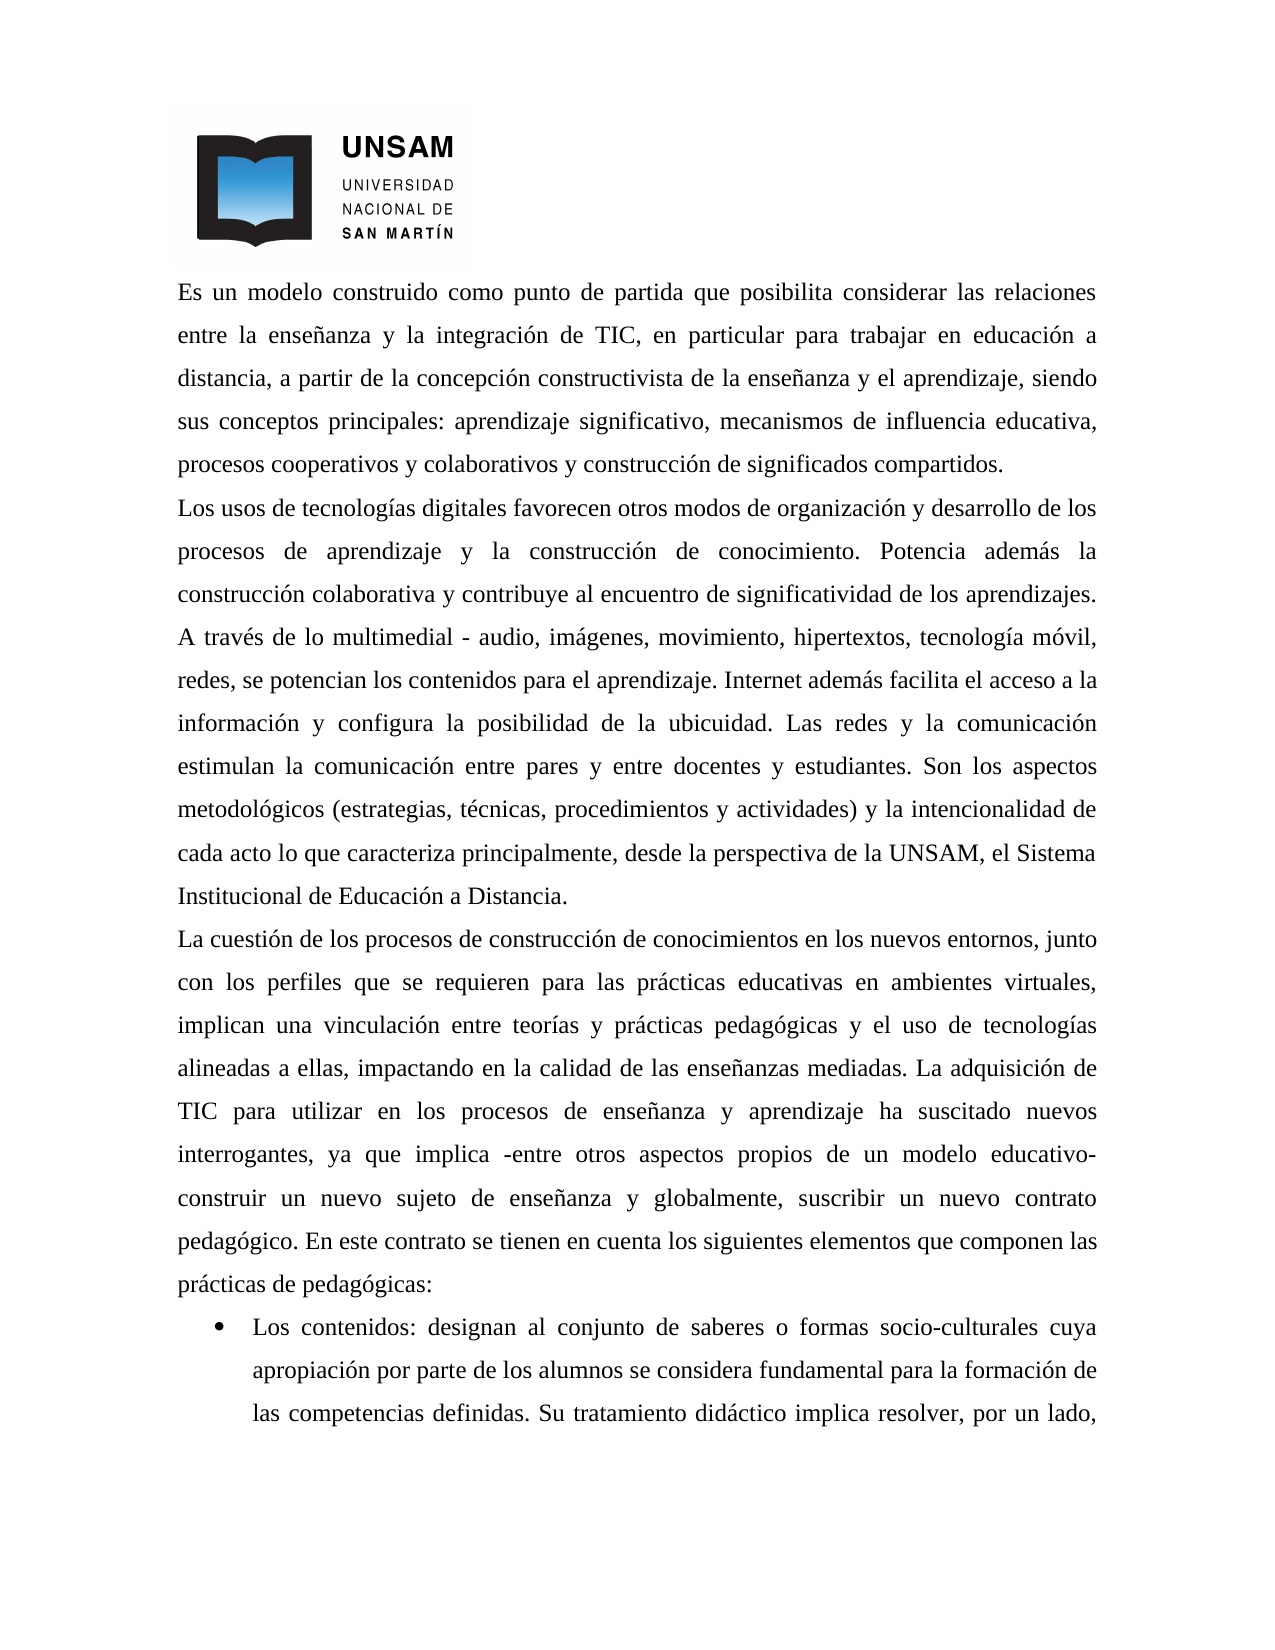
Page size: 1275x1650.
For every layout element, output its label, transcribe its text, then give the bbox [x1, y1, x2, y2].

text Los usos de tecnologías digitales favorecen otros modos de organización y desarrollo de los procesos de aprendizaje y la construcción de conocimiento. Potencia además la construcción colaborativa y contribuye al encuentro de significatividad de los aprendizajes. A través de lo multimedial - audio, imágenes, movimiento, hipertextos, tecnología móvil, redes, se potencian los contenidos para el aprendizaje. Internet además facilita el acceso a la información y configura la posibilidad de la ubicuidad. Las redes y la comunicación estimulan la comunicación entre pares y entre docentes y estudiantes. Son los aspectos metodológicos (estrategias, técnicas, procedimientos y actividades) y la intencionalidad de cada acto lo que caracteriza principalmente, desde la perspectiva de la UNSAM, el Sistema Institucional de Educación a Distancia. [177, 493, 1098, 909]
text Es un modelo construido como punto de partida que posibilita considerar las relaciones entre la enseñanza y la integración de TIC, en particular para trabajar en educación a distancia, a partir de la concepción constructivista de la enseñanza y el aprendizaje, siendo sus conceptos principales: aprendizaje significativo, mecanismos de influencia educativa, procesos cooperativos y colaborativos y construcción de significados compartidos. [177, 277, 1098, 478]
text La cuestión de los procesos de construcción de conocimientos en los nuevos entornos, junto con los perfiles que se requieren para las prácticas educativas en ambientes virtuales, implican una vinculación entre teorías y prácticas pedagógicas y el uso de tecnologías alineadas a ellas, impactando en la calidad de las enseñanzas mediadas. La adquisición de TIC para utilizar en los procesos de enseñanza y aprendizaje ha suscitado nuevos interrogantes, ya que implica -entre otros aspectos propios de un modelo educativo- construir un nuevo sujeto de enseñanza y globalmente, suscribir un nuevo contrato pedagógico. En este contrato se tienen en cuenta los siguientes elementos que componen las prácticas de pedagógicas: [177, 924, 1098, 1298]
picture [171, 103, 472, 271]
